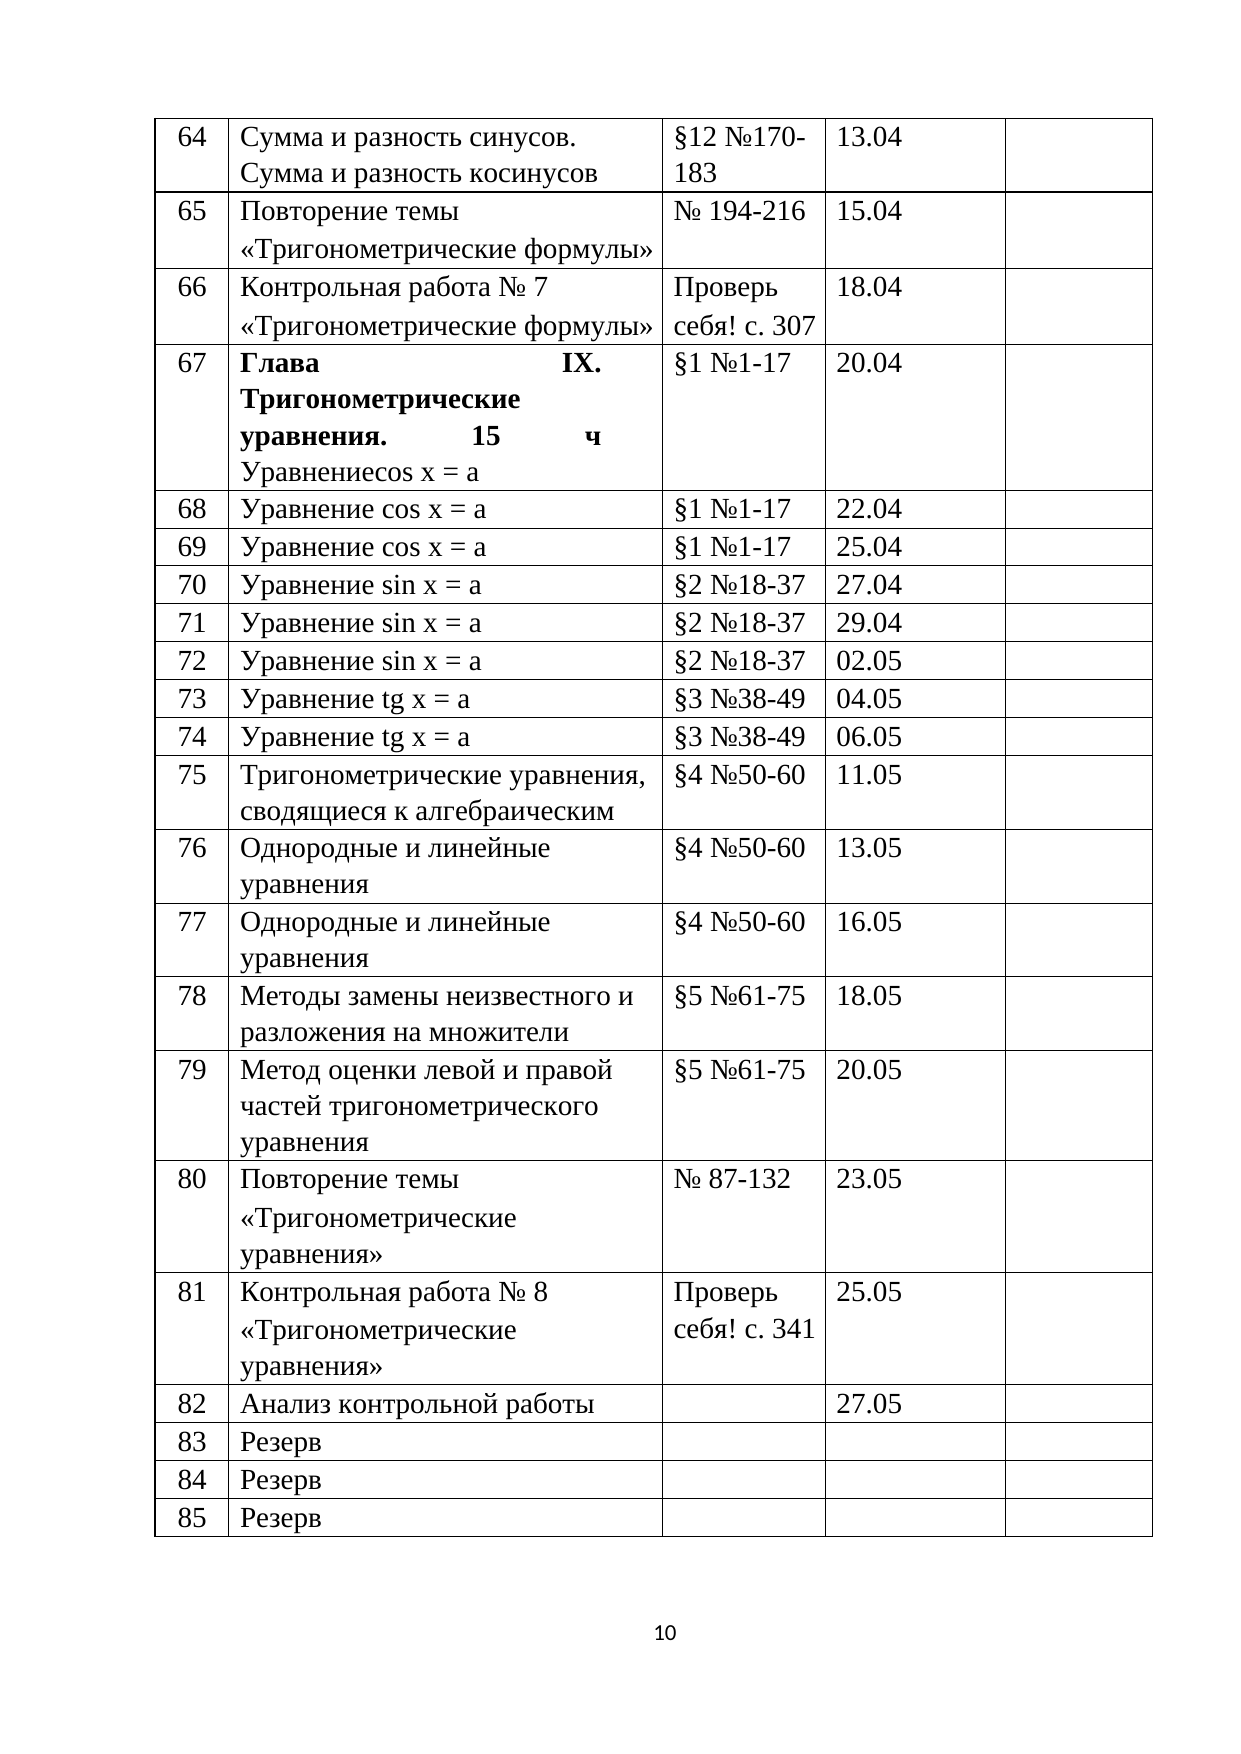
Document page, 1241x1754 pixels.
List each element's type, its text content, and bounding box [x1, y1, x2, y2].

table_cell 68 [156, 491, 228, 527]
table_cell Тригонометрические уравнения, сводящиеся к алгебраическим [229, 756, 662, 829]
table_cell 20.05 [826, 1051, 1005, 1160]
table_cell 81 [156, 1273, 228, 1384]
table_cell §1 №1-17 [663, 491, 825, 527]
table_cell [1006, 119, 1152, 191]
table_cell Глава IX. Тригонометрические уравнения. 15 ч Уравнениесоs x = a [229, 345, 662, 489]
table_cell 20.04 [826, 345, 1005, 489]
table_cell Уравнение tg x = a [229, 680, 662, 717]
table_cell 29.04 [826, 604, 1005, 641]
table_cell № 194-216 [663, 193, 825, 267]
table_cell Резерв [229, 1423, 662, 1460]
table_cell Метод оценки левой и правой частей тригонометрического уравнения [229, 1051, 662, 1160]
table_cell §5 №61-75 [663, 1051, 825, 1160]
table_cell [1006, 491, 1152, 527]
table_cell [1006, 756, 1152, 829]
table_cell §12 №170- 183 [663, 119, 825, 191]
table_cell 27.05 [826, 1385, 1005, 1422]
table_cell 79 [156, 1051, 228, 1160]
table_cell 13.05 [826, 830, 1005, 902]
table_cell 84 [156, 1461, 228, 1498]
table_cell 25.05 [826, 1273, 1005, 1384]
table_cell [1006, 1423, 1152, 1460]
table_cell 06.05 [826, 718, 1005, 755]
table_cell [1006, 269, 1152, 343]
table_cell [826, 1461, 1005, 1498]
table_cell [663, 1499, 825, 1536]
table_cell 66 [156, 269, 228, 343]
table_cell Методы замены неизвестного и разложения на множители [229, 977, 662, 1050]
table_cell Уравнение соs x = a [229, 491, 662, 527]
table_cell 18.04 [826, 269, 1005, 343]
table_cell 67 [156, 345, 228, 489]
table_cell Уравнение sin x = a [229, 566, 662, 603]
table_cell 27.04 [826, 566, 1005, 603]
table_cell 02.05 [826, 642, 1005, 679]
table_cell Однородные и линейные уравнения [229, 830, 662, 902]
table_cell [1006, 680, 1152, 717]
table_cell §2 №18-37 [663, 642, 825, 679]
table_cell §3 №38-49 [663, 718, 825, 755]
table_cell §3 №38-49 [663, 680, 825, 717]
table_cell [1006, 529, 1152, 565]
table_cell 23.05 [826, 1161, 1005, 1272]
table_cell Сумма и разность синусов. Сумма и разность косинусов [229, 119, 662, 191]
table_cell 74 [156, 718, 228, 755]
table_cell Контрольная работа № 8 «Тригонометрические уравнения» [229, 1273, 662, 1384]
table_cell 65 [156, 193, 228, 267]
table_cell Контрольная работа № 7 «Тригонометрические формулы» [229, 269, 662, 343]
table_cell 15.04 [826, 193, 1005, 267]
table_cell [1006, 1385, 1152, 1422]
table_cell 80 [156, 1161, 228, 1272]
table_cell 70 [156, 566, 228, 603]
table_cell 82 [156, 1385, 228, 1422]
table_cell Повторение темы «Тригонометрические уравнения» [229, 1161, 662, 1272]
table_cell Уравнение sin x = a [229, 642, 662, 679]
table_cell [1006, 193, 1152, 267]
table_cell Анализ контрольной работы [229, 1385, 662, 1422]
table_cell [1006, 1161, 1152, 1272]
table_cell 69 [156, 529, 228, 565]
table_cell 78 [156, 977, 228, 1050]
table_cell 11.05 [826, 756, 1005, 829]
table_cell §1 №1-17 [663, 345, 825, 489]
table_cell [1006, 345, 1152, 489]
table_cell [663, 1423, 825, 1460]
table_cell §2 №18-37 [663, 604, 825, 641]
table_cell §2 №18-37 [663, 566, 825, 603]
table_cell 85 [156, 1499, 228, 1536]
table_cell Повторение темы «Тригонометрические формулы» [229, 193, 662, 267]
table_cell 71 [156, 604, 228, 641]
table_cell 22.04 [826, 491, 1005, 527]
table_cell Резерв [229, 1499, 662, 1536]
table_cell [1006, 604, 1152, 641]
table_cell [826, 1423, 1005, 1460]
table_cell [1006, 1273, 1152, 1384]
table_cell [1006, 718, 1152, 755]
table_cell 04.05 [826, 680, 1005, 717]
table_cell §4 №50-60 [663, 904, 825, 976]
table_cell §5 №61-75 [663, 977, 825, 1050]
table_cell 76 [156, 830, 228, 902]
table_cell [1006, 566, 1152, 603]
table_cell [1006, 977, 1152, 1050]
table_cell 13.04 [826, 119, 1005, 191]
table_cell 25.04 [826, 529, 1005, 565]
table_cell Однородные и линейные уравнения [229, 904, 662, 976]
table_cell Резерв [229, 1461, 662, 1498]
table_cell [826, 1499, 1005, 1536]
table_cell 72 [156, 642, 228, 679]
table_cell Проверь себя! с. 307 [663, 269, 825, 343]
table_cell §4 №50-60 [663, 756, 825, 829]
table_cell [663, 1461, 825, 1498]
table_cell [1006, 904, 1152, 976]
table_cell 77 [156, 904, 228, 976]
table_cell 73 [156, 680, 228, 717]
table_cell §1 №1-17 [663, 529, 825, 565]
table_cell Проверь себя! с. 341 [663, 1273, 825, 1384]
table_cell [1006, 830, 1152, 902]
table_cell §4 №50-60 [663, 830, 825, 902]
table_cell [1006, 642, 1152, 679]
table_cell 83 [156, 1423, 228, 1460]
table_cell 75 [156, 756, 228, 829]
table_cell Уравнение sin x = a [229, 604, 662, 641]
table_cell [663, 1385, 825, 1422]
table_cell Уравнение соs x = a [229, 529, 662, 565]
table_cell № 87-132 [663, 1161, 825, 1272]
table_cell 18.05 [826, 977, 1005, 1050]
table_cell [1006, 1051, 1152, 1160]
table_cell [1006, 1499, 1152, 1536]
table_cell 64 [156, 119, 228, 191]
table_cell 16.05 [826, 904, 1005, 976]
table_cell [1006, 1461, 1152, 1498]
table_cell Уравнение tg x = a [229, 718, 662, 755]
